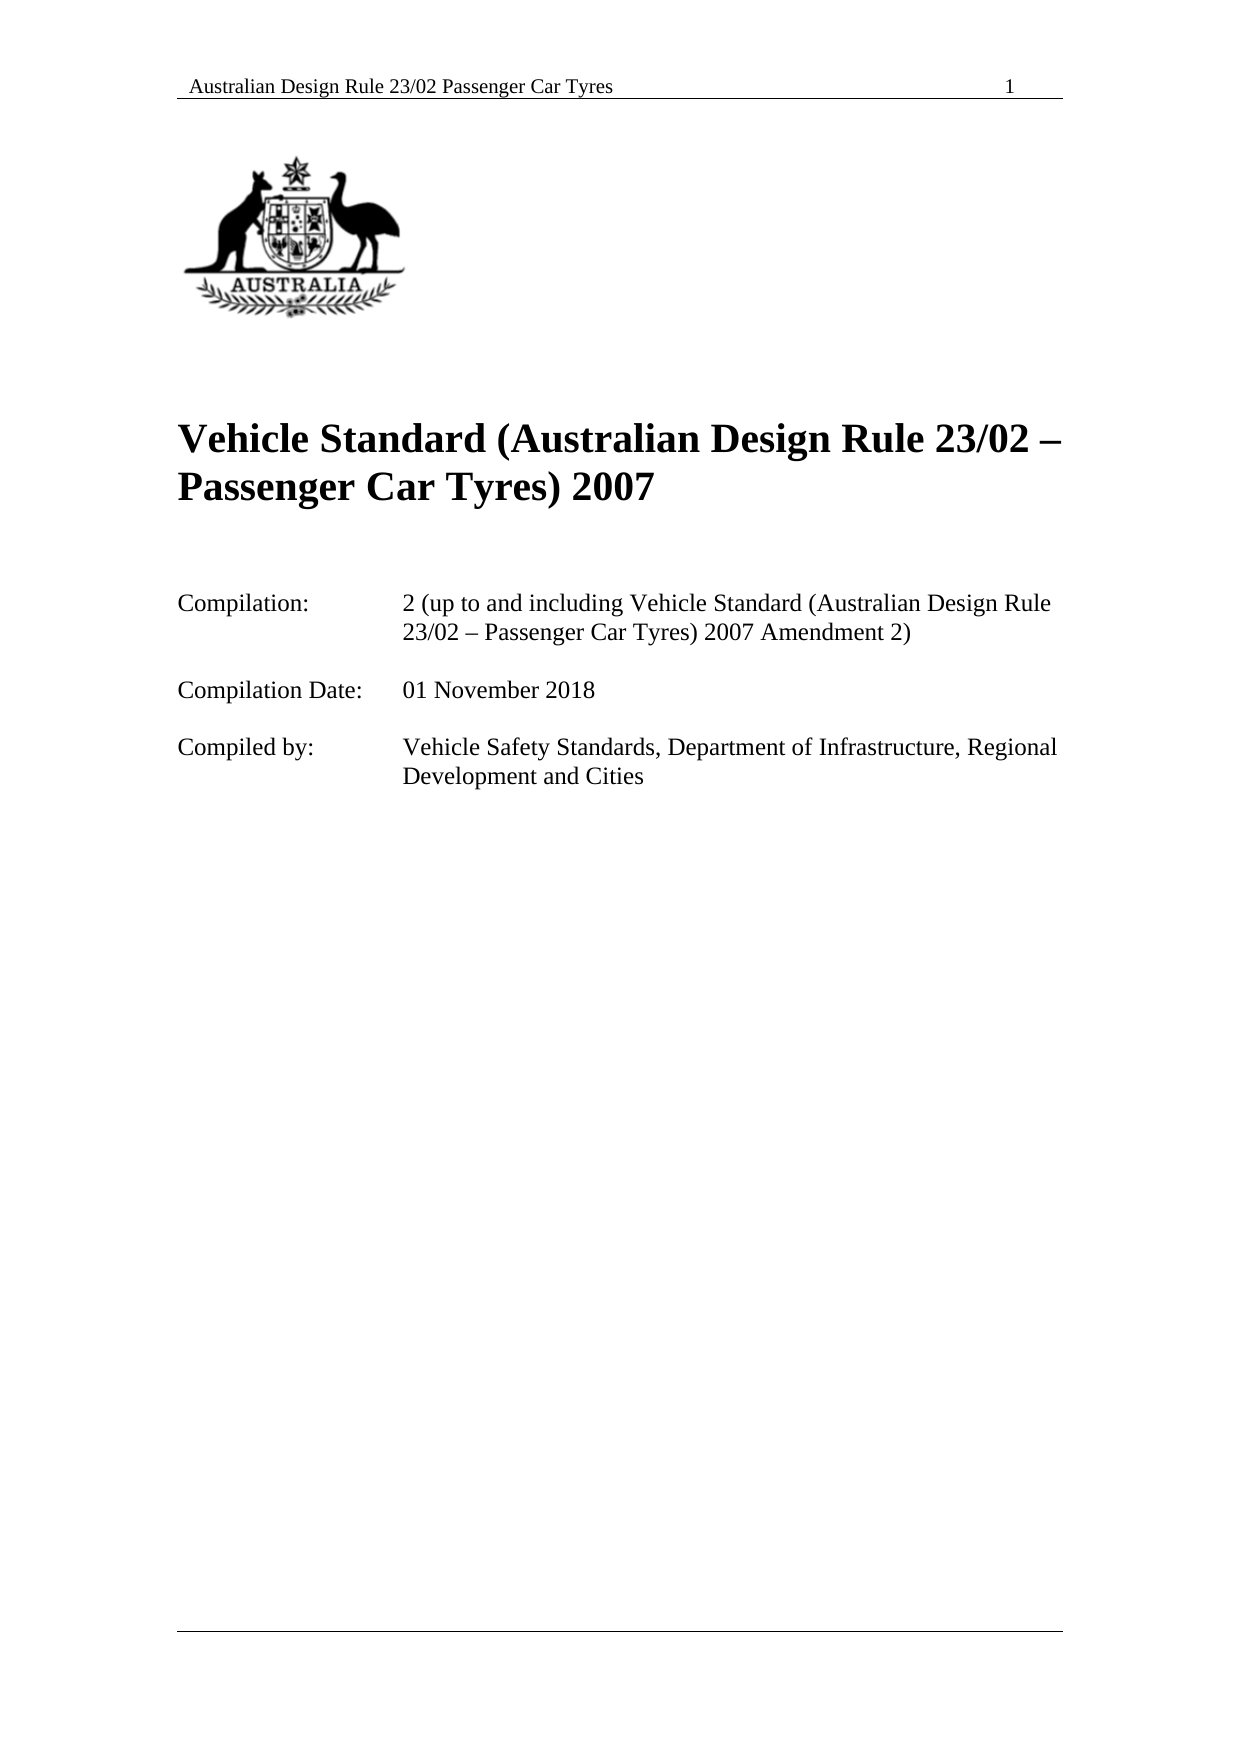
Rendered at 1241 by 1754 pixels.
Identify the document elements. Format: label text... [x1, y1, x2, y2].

text Compilation Date: 01 November 2018 [177, 675, 1063, 703]
title Vehicle Standard (Australian Design Rule 23/02 – Passenger Car Tyres) 2007 [177, 414, 1063, 510]
text Compiled by: Vehicle Safety Standards, Department of Infrastructure, Regional Development and Cities [177, 732, 1063, 790]
text Compilation: 2 (up to and including Vehicle Standard (Australian Design Rule 23/02 – Passenger Car Tyres) 2007 Amendment 2) [177, 588, 1063, 646]
picture [177, 150, 416, 327]
